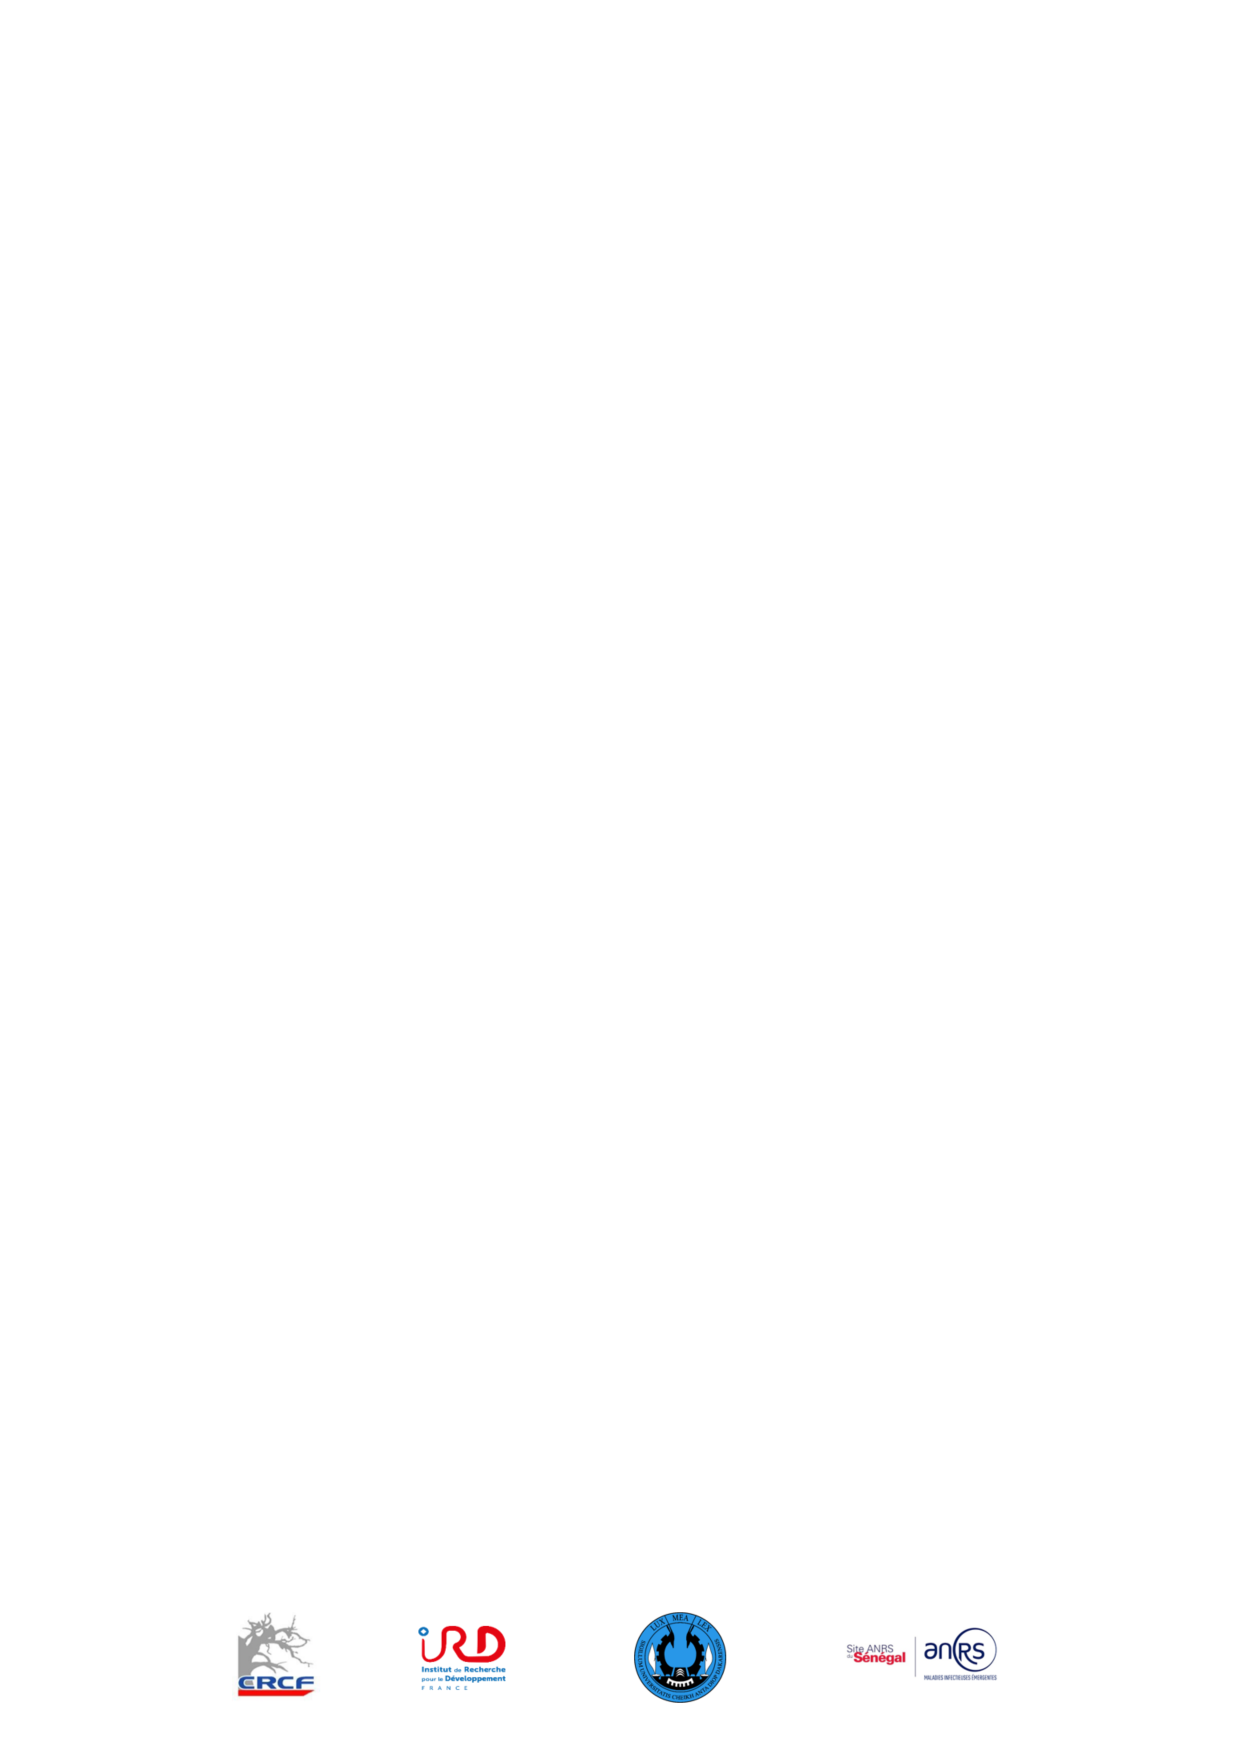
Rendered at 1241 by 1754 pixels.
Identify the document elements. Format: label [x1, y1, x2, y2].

picture [227, 1609, 1013, 1720]
